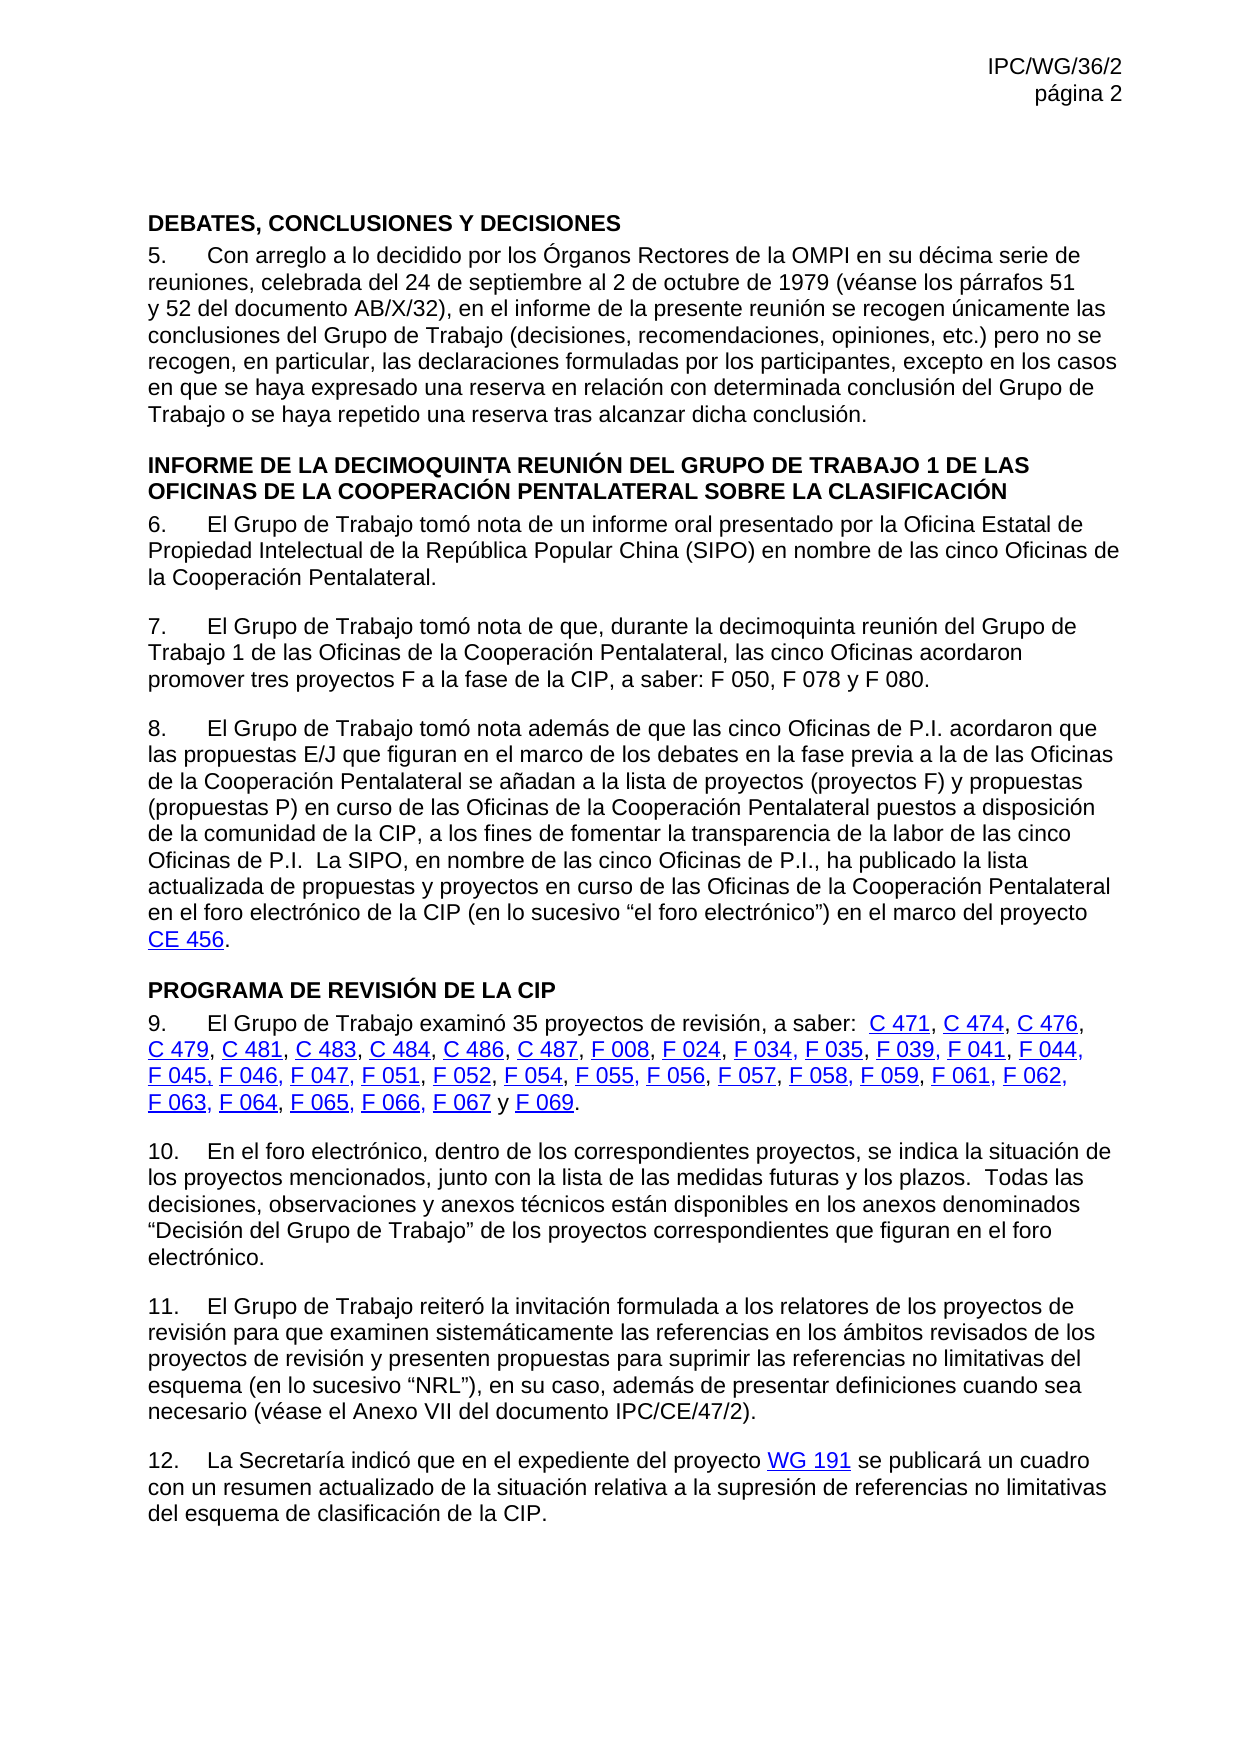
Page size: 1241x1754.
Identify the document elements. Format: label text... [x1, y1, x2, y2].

text El Grupo de Trabajo reiteró la invitación formulada a los relatores de los proyectos de revisión para que examinen sistemáticamente las referencias en los ámbitos revisados de los proyectos de revisión y presenten propuestas para suprimir las referencias no limitativas del esquema (en lo sucesivo “NRL”), en su caso, además de presentar definiciones cuando sea necesario (véase el Anexo VII del documento IPC/CE/47/2). [148, 1293, 1122, 1424]
text El Grupo de Trabajo tomó nota de que, durante la decimoquinta reunión del Grupo de Trabajo 1 de las Oficinas de la Cooperación Pentalateral, las cinco Oficinas acordaron promover tres proyectos F a la fase de la CIP, a saber: F 050, F 078 y F 080. [148, 613, 1093, 692]
text La Secretaría indicó que en el expediente del proyecto WG 191 se publicará un cuadro con un resumen actualizado de la situación relativa a la supresión de referencias no limitativas del esquema de clasificación de la CIP. [148, 1447, 1122, 1526]
text El Grupo de Trabajo tomó nota de un informe oral presentado por la Oficina Estatal de Propiedad Intelectual de la República Popular China (SIPO) en nombre de las cinco Oficinas de la Cooperación Pentalateral. [148, 511, 1122, 590]
subtitle INFORME DE LA DECIMOQUINTA REUNIÓN DEL GRUPO DE TRABAJO 1 DE LAS OFICINAS DE LA COOPERACIÓN PENTALATERAL SOBRE LA CLASIFICACIÓN [148, 452, 1122, 505]
subtitle DEBATES, CONCLUSIONES Y DECISIONES [148, 210, 1122, 236]
text El Grupo de Trabajo examinó 35 proyectos de revisión, a saber: C 471, C 474, C 476, C 479, C 481, C 483, C 484, C 486, C 487, F 008, F 024, F 034, F 035, F 039, F 041, F 044, F 045, F 046, F 047, F 051, F 052, F 054, F 055, F 056, F 057, F 058, F 059, F 061, F 062, F 063, F 064, F 065, F 066, F 067 y F 069. [148, 1010, 1122, 1115]
text En el foro electrónico, dentro de los correspondientes proyectos, se indica la situación de los proyectos mencionados, junto con la lista de las medidas futuras y los plazos. Todas las decisiones, observaciones y anexos técnicos están disponibles en los anexos denominados “Decisión del Grupo de Trabajo” de los proyectos correspondientes que figuran en el foro electrónico. [148, 1138, 1122, 1270]
text El Grupo de Trabajo tomó nota además de que las cinco Oficinas de P.I. acordaron que las propuestas E/J que figuran en el marco de los debates en la fase previa a la de las Oficinas de la Cooperación Pentalateral se añadan a la lista de proyectos (proyectos F) y propuestas (propuestas P) en curso de las Oficinas de la Cooperación Pentalateral puestos a disposición de la comunidad de la CIP, a los fines de fomentar la transparencia de la labor de las cinco Oficinas de P.I. La SIPO, en nombre de las cinco Oficinas de P.I., ha publicado la lista actualizada de propuestas y proyectos en curso de las Oficinas de la Cooperación Pentalateral en el foro electrónico de la CIP (en lo sucesivo “el foro electrónico”) en el marco del proyecto CE 456. [148, 715, 1122, 952]
text Con arreglo a lo decidido por los Órganos Rectores de la OMPI en su décima serie de reuniones, celebrada del 24 de septiembre al 2 de octubre de 1979 (véanse los párrafos 51 y 52 del documento AB/X/32), en el informe de la presente reunión se recogen únicamente las conclusiones del Grupo de Trabajo (decisiones, recomendaciones, opiniones, etc.) pero no se recogen, en particular, las declaraciones formuladas por los participantes, excepto en los casos en que se haya expresado una reserva en relación con determinada conclusión del Grupo de Trabajo o se haya repetido una reserva tras alcanzar dicha conclusión. [148, 242, 1122, 427]
subtitle PROGRAMA DE REVISIÓN DE LA CIP [148, 977, 1122, 1003]
